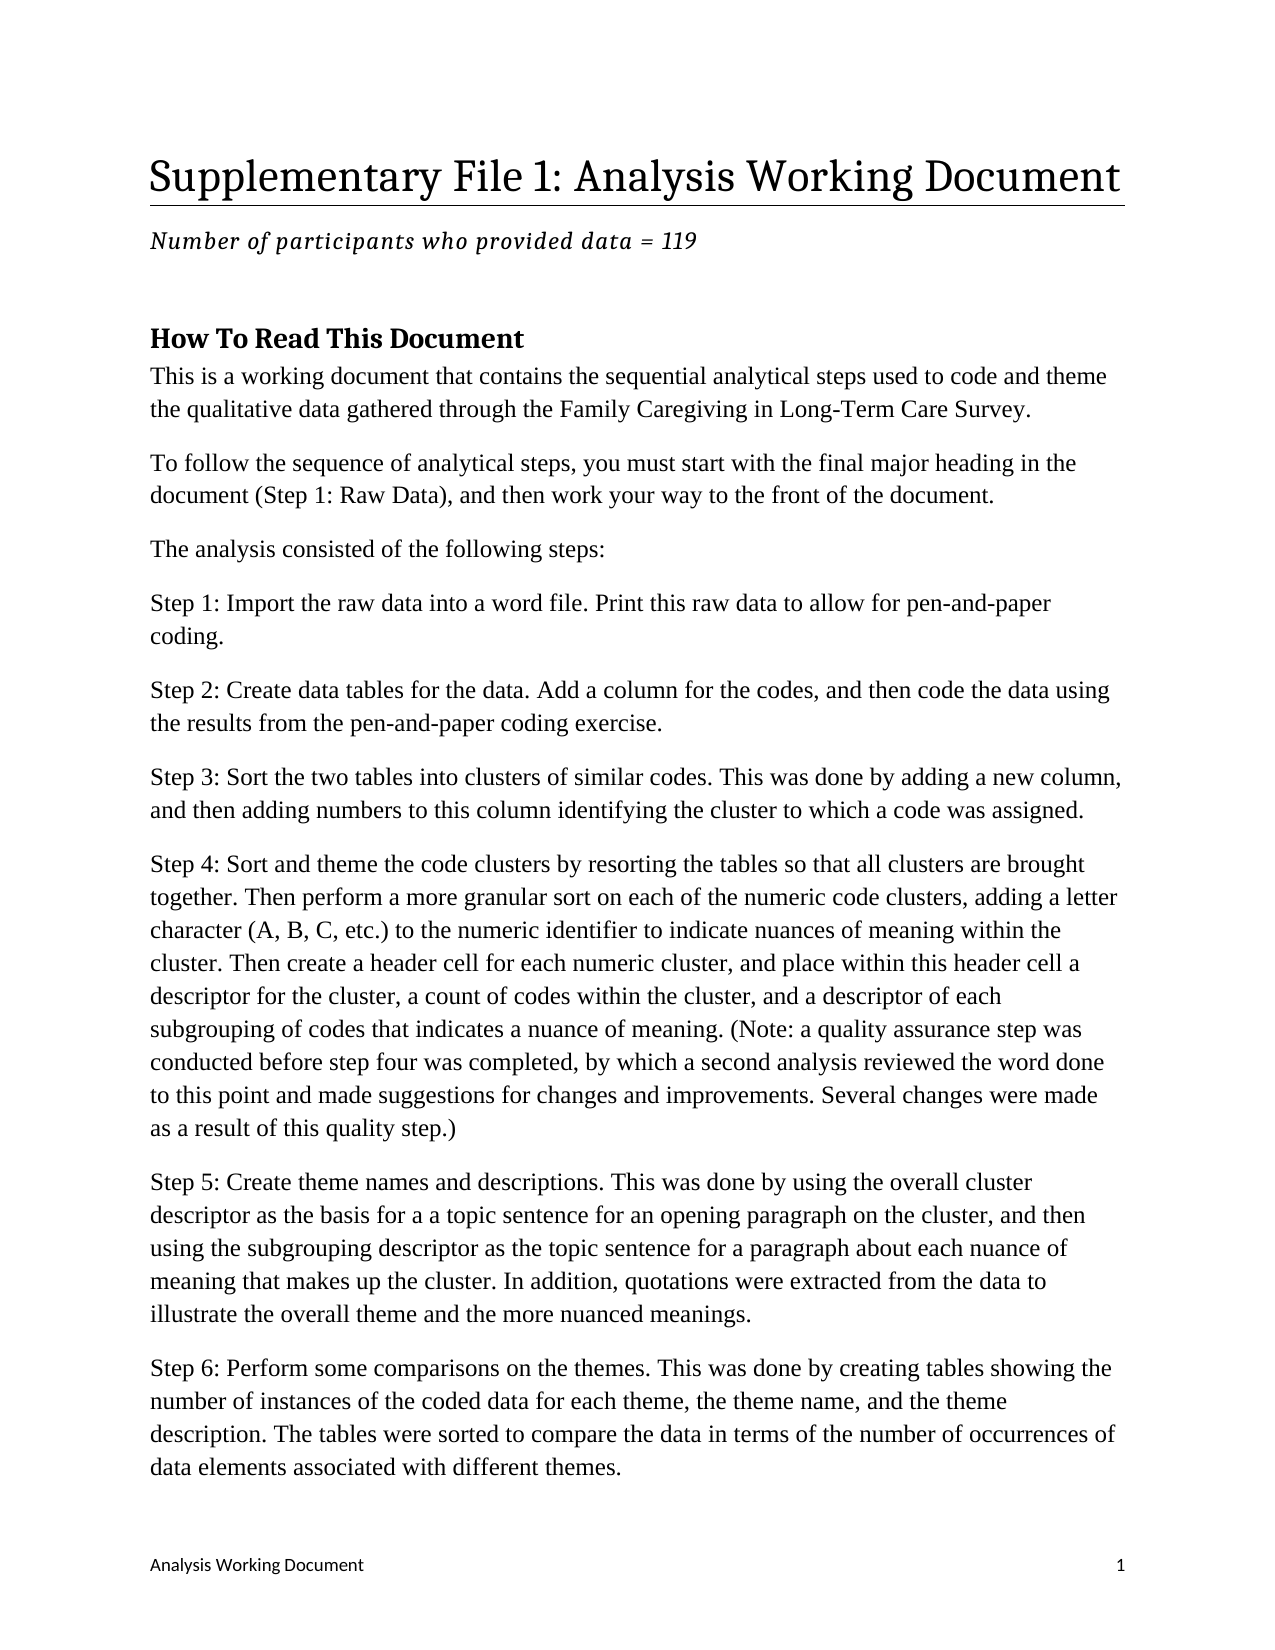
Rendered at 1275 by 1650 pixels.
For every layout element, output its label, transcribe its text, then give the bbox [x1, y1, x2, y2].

text Step 1: Import the raw data into a word file. Print this raw data to allow for pen-and-paper coding. [150, 588, 1125, 650]
text To follow the sequence of analytical steps, you must start with the final major heading in the document (Step 1: Raw Data), and then work your way to the front of the document. [150, 448, 1125, 509]
text The analysis consisted of the following steps: [150, 534, 1125, 563]
subtitle Number of participants who provided data = 119 [150, 227, 1125, 255]
title Supplementary File 1: Analysis Working Document [150, 150, 1125, 205]
subtitle How To Read This Document [150, 322, 1125, 356]
text Step 4: Sort and theme the code clusters by resorting the tables so that all clusters are brought together. Then perform a more granular sort on each of the numeric code clusters, adding a letter character (A, B, C, etc.) to the numeric identifier to indicate nuances of meaning within the cluster. Then create a header cell for each numeric cluster, and place within this header cell a descriptor for the cluster, a count of codes within the cluster, and a descriptor of each subgrouping of codes that indicates a nuance of meaning. (Note: a quality assurance step was conducted before step four was completed, by which a second analysis reviewed the word done to this point and made suggestions for changes and improvements. Several changes were made as a result of this quality step.) [150, 849, 1125, 1142]
text Step 5: Create theme names and descriptions. This was done by using the overall cluster descriptor as the basis for a a topic sentence for an opening paragraph on the cluster, and then using the subgrouping descriptor as the topic sentence for a paragraph about each nuance of meaning that makes up the cluster. In addition, quotations were extracted from the data to illustrate the overall theme and the more nuanced meanings. [150, 1167, 1125, 1328]
text Step 3: Sort the two tables into clusters of similar codes. This was done by adding a new column, and then adding numbers to this column identifying the cluster to which a code was assigned. [150, 762, 1125, 824]
text Step 2: Create data tables for the data. Add a column for the codes, and then code the data using the results from the pen-and-paper coding exercise. [150, 675, 1125, 737]
text Step 6: Perform some comparisons on the themes. This was done by creating tables showing the number of instances of the coded data for each theme, the theme name, and the theme description. The tables were sorted to compare the data in terms of the number of occurrences of data elements associated with different themes. [150, 1353, 1125, 1481]
text This is a working document that contains the sequential analytical steps used to code and theme the qualitative data gathered through the Family Caregiving in Long-Term Care Survey. [150, 361, 1125, 422]
